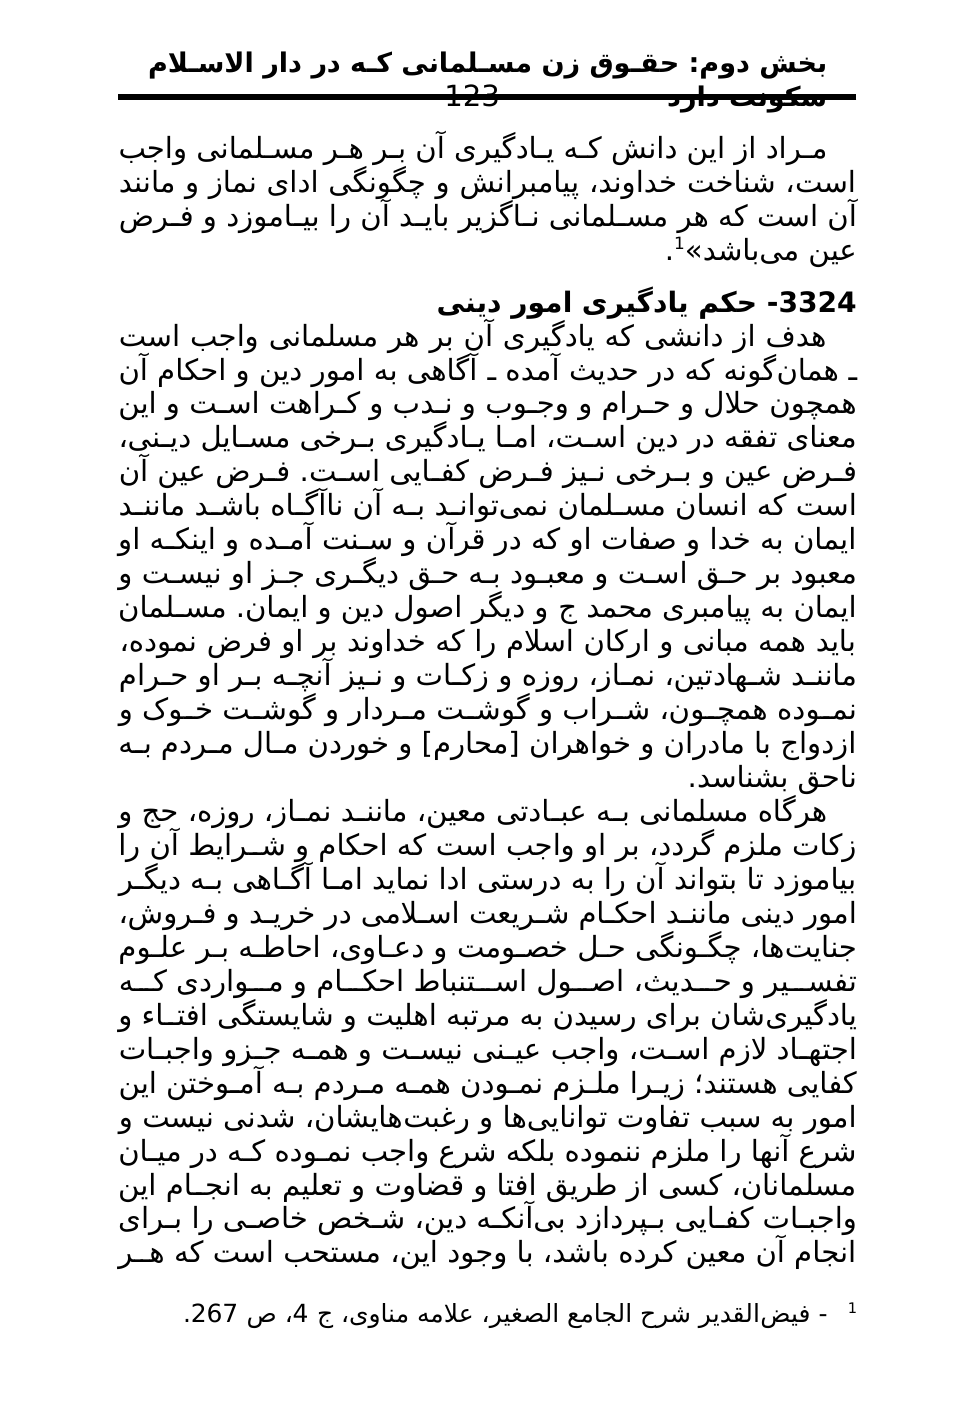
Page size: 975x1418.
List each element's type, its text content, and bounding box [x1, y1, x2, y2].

text 3324- حکم یادگیری امور دینی [118, 286, 857, 319]
text مراد از این دانش که یادگیری آن بر هر مسلمانی واجب است، شناخت خداوند، پیامبرانش و چگونگی ادای نماز و مانند آن است که هر مسلمانی ناگزیر باید آن را بیاموزد و فرض عین می‌باشد». [118, 132, 857, 267]
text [118, 794, 857, 1270]
text هدف از دانشی که یادگیری آن بر هر مسلمانی واجب است ـ همان‌گونه که در حدیث آمده ـ آگاهی به امور دین و احکام آن همچون حلال و حرام و وجوب و ندب و کراهت است و این معنای تفقه در دین است، اما یادگیری برخی مسایل دینی، فرض عین و برخی نیز فرض کفایی است. فرض عین آن است که انسان مسلمان نمی‌تواند به آن ناآگاه باشد مانند ایمان به خدا و صفات او که در قرآن و سنت آمده و اینکه او معبود بر حق است و معبود به حق دیگری جز او نیست و ایمان به پیامبری محمد ج و دیگر اصول دین و ایمان. مسلمان باید همه مبانی و ارکان اسلام را که خداوند بر او فرض نموده، مانند شهادتین، نماز، روزه و زکات و نیز آنچه بر او حرام نموده همچون، شراب و گوشت مردار و گوشت خوک و ازدواج با مادران و خواهران [محارم] و خوردن مال مردم به ناحق بشناسد. [118, 319, 857, 794]
